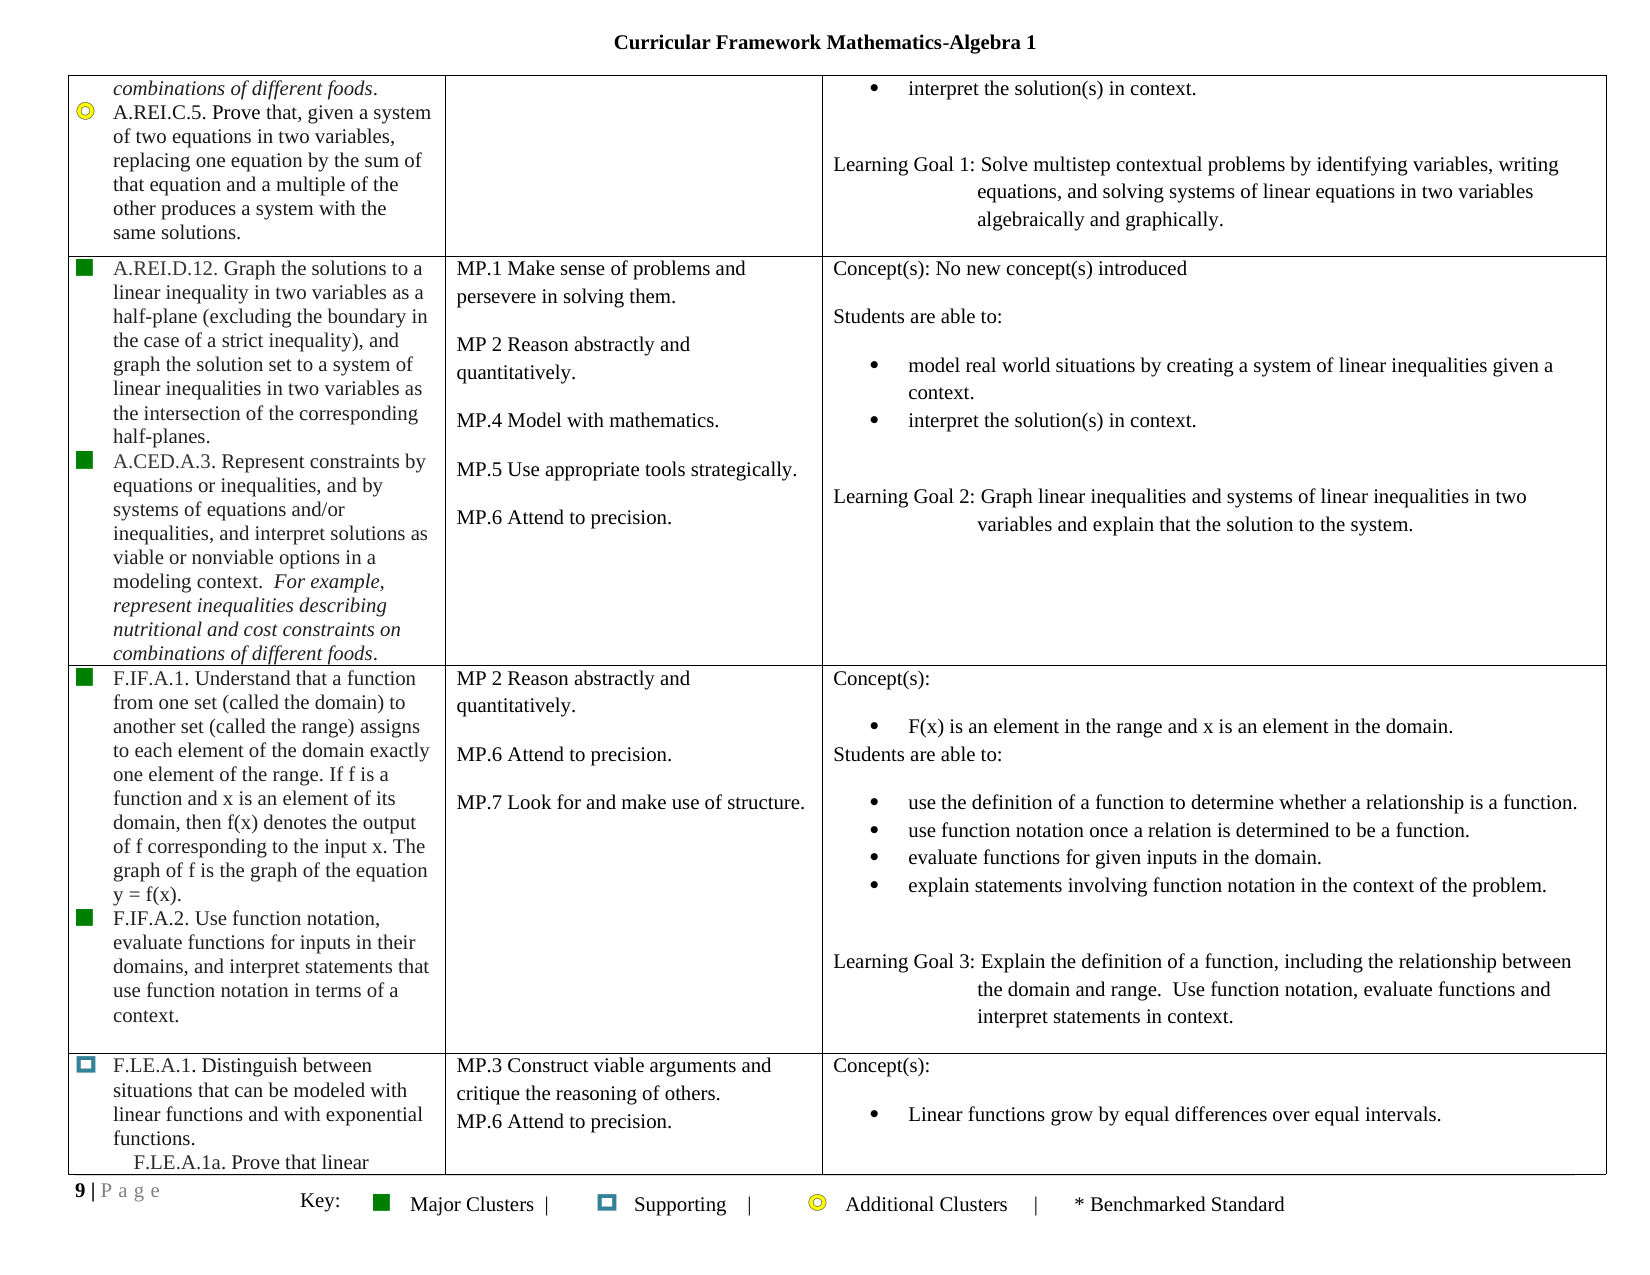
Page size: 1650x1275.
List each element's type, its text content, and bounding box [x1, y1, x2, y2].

table_cell F.IF.A.1. Understand that a function from one set (called the domain) to another set (called the range) assigns to each element of the domain exactly one element of the range. If f is a function and x is an element of its domain, then f(x) denotes the output of f corresponding to the input x. The graph of f is the graph of the equation y = f(x). F.IF.A.2. Use function notation, evaluate functions for inputs in their domains, and interpret statements that use function notation in terms of a context. [69, 666, 445, 1053]
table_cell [446, 76, 822, 256]
picture [76, 668, 93, 686]
picture [373, 1194, 390, 1211]
picture [808, 1194, 827, 1211]
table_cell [69, 1054, 445, 1174]
table_cell Concept(s): F(x) is an element in the range and x is an element in the domain. Students are able to: use the definition of a function to determine whether a relationship is a function. use function notation once a relation is determined to be a function. evaluate functions for given inputs in the domain. explain statements involving function notation in the context of the problem. Learning Goal 3: Explain the definition of a function, including the relationship between the domain and range. Use function notation, evaluate functions and interpret statements in context. [823, 666, 1606, 1053]
picture [76, 909, 93, 926]
table_cell Concept(s): No new concept(s) introduced Students are able to: model real world situations by creating a system of linear inequalities given a context. interpret the solution(s) in context. Learning Goal 2: Graph linear inequalities and systems of linear inequalities in two variables and explain that the solution to the system. [823, 257, 1606, 665]
picture [76, 259, 93, 276]
picture [76, 102, 95, 120]
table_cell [823, 1054, 1606, 1174]
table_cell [446, 1054, 822, 1174]
picture [76, 1056, 96, 1073]
picture [597, 1194, 617, 1211]
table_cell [69, 76, 445, 256]
picture [76, 451, 93, 469]
table_cell MP.1 Make sense of problems and persevere in solving them. MP 2 Reason abstractly and quantitatively. MP.4 Model with mathematics. MP.5 Use appropriate tools strategically. MP.6 Attend to precision. [446, 257, 822, 665]
table_cell MP 2 Reason abstractly and quantitatively. MP.6 Attend to precision. MP.7 Look for and make use of structure. [446, 666, 822, 1053]
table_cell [823, 76, 1606, 256]
table_cell A.REI.D.12. Graph the solutions to a linear inequality in two variables as a half-plane (excluding the boundary in the case of a strict inequality), and graph the solution set to a system of linear inequalities in two variables as the intersection of the corresponding half-planes. A.CED.A.3. Represent constraints by equations or inequalities, and by systems of equations and/or inequalities, and interpret solutions as viable or nonviable options in a modeling context. For example, represent inequalities describing nutritional and cost constraints on combinations of different foods. [69, 257, 445, 665]
